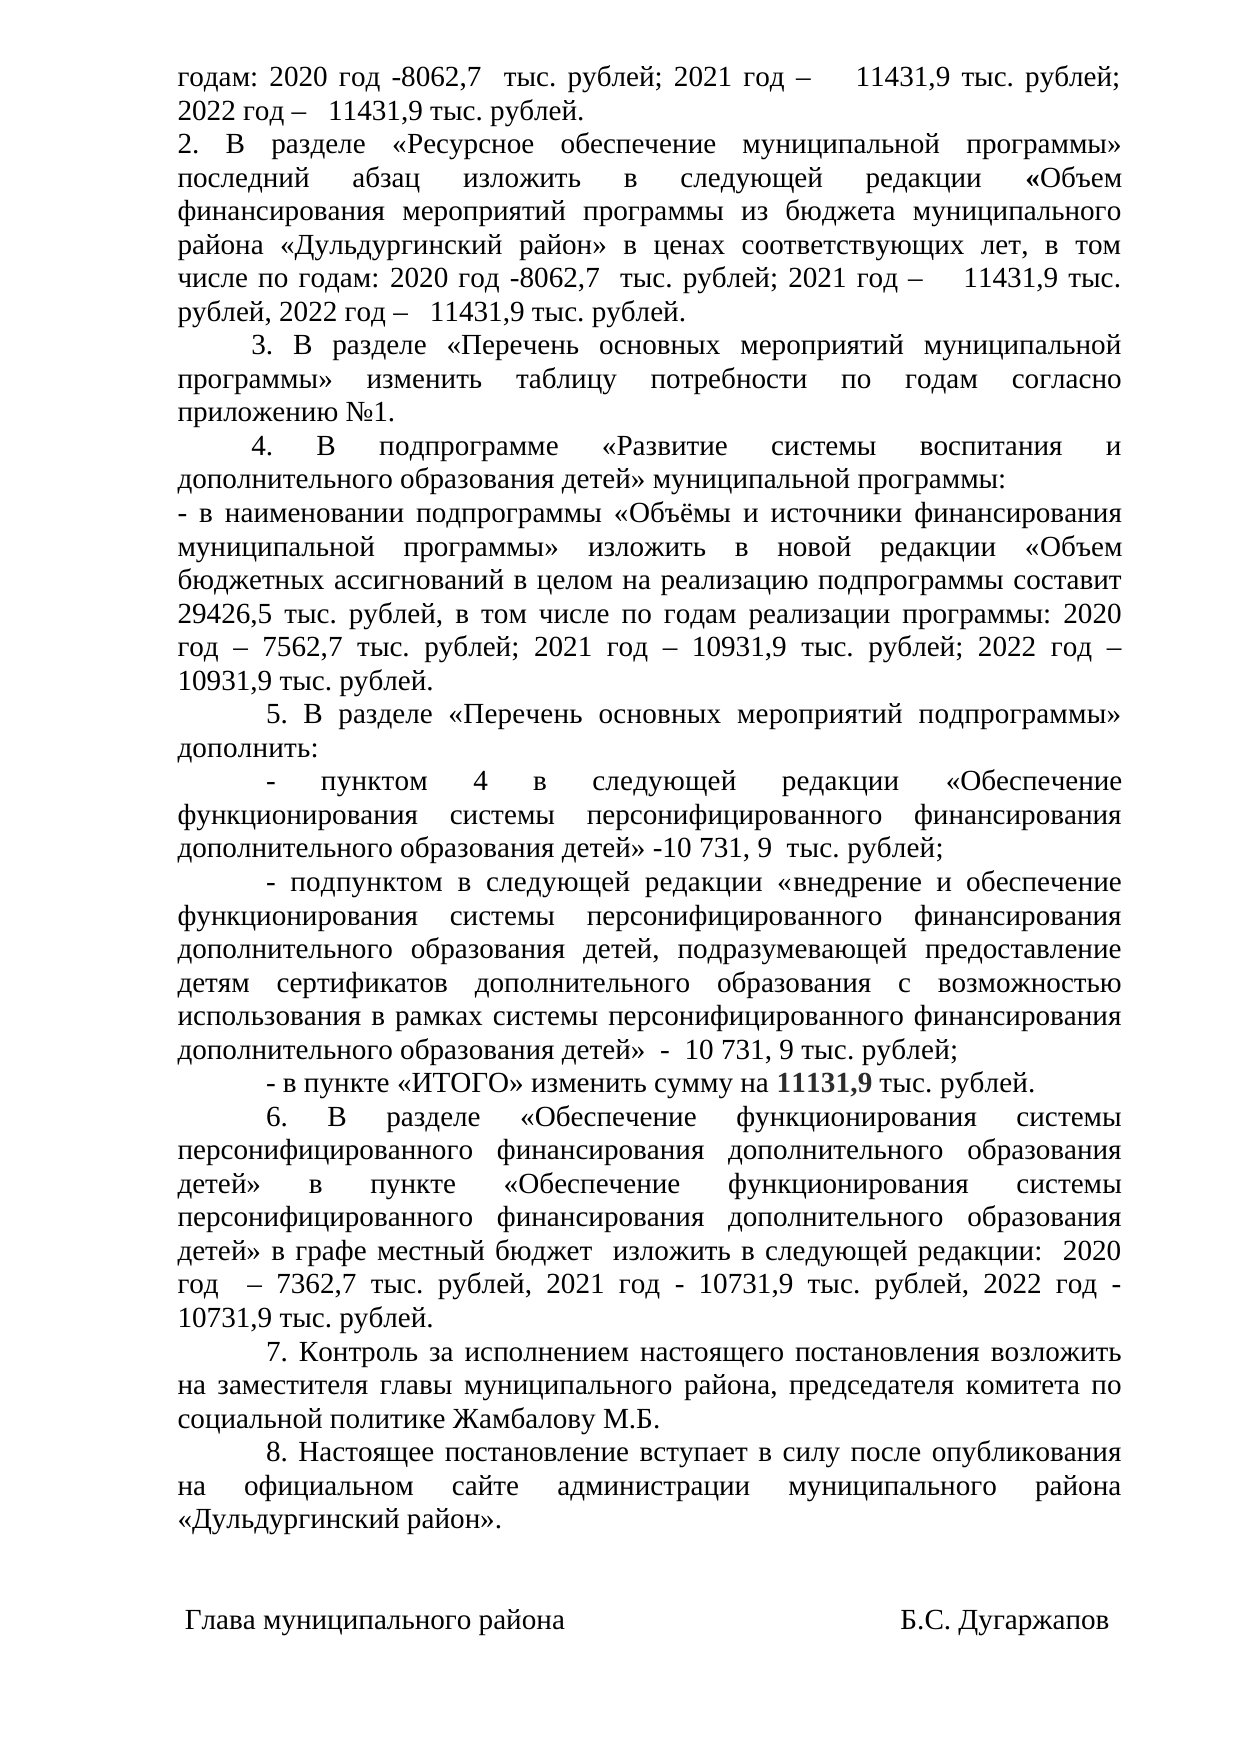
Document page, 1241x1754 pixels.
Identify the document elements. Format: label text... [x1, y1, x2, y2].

text - в пункте «ИТОГО» изменить сумму на 11131,9 тыс. рублей. [177, 1065, 1122, 1099]
text 7. Контроль за исполнением настоящего постановления возложить на заместителя главы муниципального района, председателя комитета по социальной политике Жамбалову М.Б. [177, 1334, 1122, 1434]
text 3. В разделе «Перечень основных мероприятий муниципальной программы» изменить таблицу потребности по годам согласно приложению №1. [177, 327, 1122, 428]
text - в наименовании подпрограммы «Объёмы и источники финансирования муниципальной программы» изложить в новой редакции «Объем бюджетных ассигнований в целом на реализацию подпрограммы составит 29426,5 тыс. рублей, в том числе по годам реализации программы: 2020 год – 7562,7 тыс. рублей; 2021 год – 10931,9 тыс. рублей; 2022 год – 10931,9 тыс. рублей. [177, 495, 1122, 696]
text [177, 59, 1122, 126]
text 8. Настоящее постановление вступает в силу после опубликования на официальном сайте администрации муниципального района «Дульдургинский район». [177, 1434, 1122, 1535]
text Глава муниципального района Б.С. Дугаржапов [177, 1602, 1122, 1636]
text 2. В разделе «Ресурсное обеспечение муниципальной программы» последний абзац изложить в следующей редакции «Объем финансирования мероприятий программы из бюджета муниципального района «Дульдургинский район» в ценах соответствующих лет, в том числе по годам: 2020 год -8062,7 тыс. рублей; 2021 год – 11431,9 тыс. рублей, 2022 год – 11431,9 тыс. рублей. [177, 126, 1122, 327]
text 4. В подпрограмме «Развитие системы воспитания и дополнительного образования детей» муниципальной программы: [177, 428, 1122, 495]
text 6. В разделе «Обеспечение функционирования системы персонифицированного финансирования дополнительного образования детей» в пункте «Обеспечение функционирования системы персонифицированного финансирования дополнительного образования детей» в графе местный бюджет изложить в следующей редакции: 2020 год – 7362,7 тыс. рублей, 2021 год - 10731,9 тыс. рублей, 2022 год - 10731,9 тыс. рублей. [177, 1099, 1122, 1334]
text - пунктом 4 в следующей редакции «Обеспечение функционирования системы персонифицированного финансирования дополнительного образования детей» -10 731, 9 тыс. рублей; [177, 763, 1122, 864]
text 5. В разделе «Перечень основных мероприятий подпрограммы» дополнить: [177, 696, 1122, 763]
text - подпунктом в следующей редакции «внедрение и обеспечение функционирования системы персонифицированного финансирования дополнительного образования детей, подразумевающей предоставление детям сертификатов дополнительного образования с возможностью использования в рамках системы персонифицированного финансирования дополнительного образования детей» - 10 731, 9 тыс. рублей; [177, 864, 1122, 1065]
